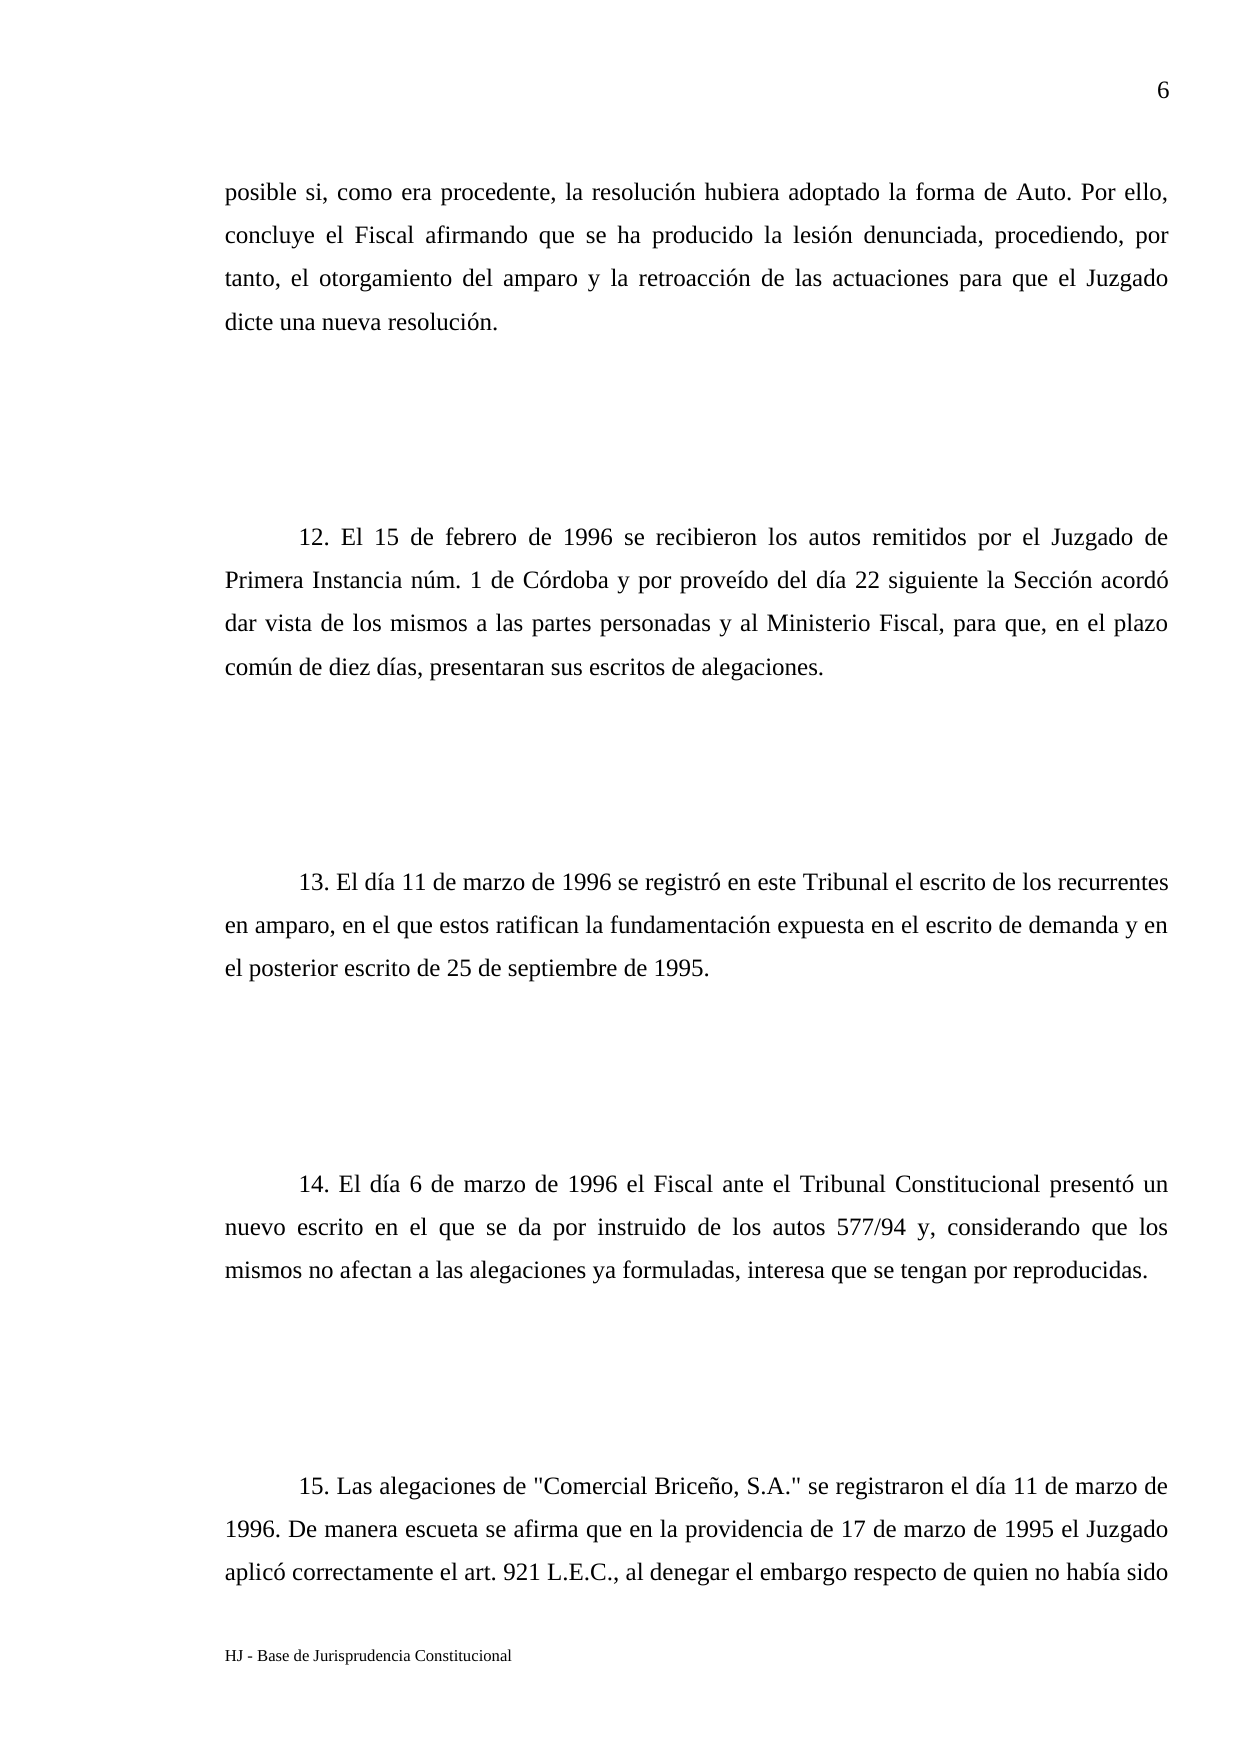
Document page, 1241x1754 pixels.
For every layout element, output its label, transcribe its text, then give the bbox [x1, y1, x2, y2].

text 12. El 15 de febrero de 1996 se recibieron los autos remitidos por el Juzgado de Primera Instancia núm. 1 de Córdoba y por proveído del día 22 siguiente la Sección acordó dar vista de los mismos a las partes personadas y al Ministerio Fiscal, para que, en el plazo común de diez días, presentaran sus escritos de alegaciones. [224, 522, 1169, 680]
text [224, 1471, 1169, 1586]
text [224, 177, 1169, 335]
text 13. El día 11 de marzo de 1996 se registró en este Tribunal el escrito de los recurrentes en amparo, en el que estos ratifican la fundamentación expuesta en el escrito de demanda y en el posterior escrito de 25 de septiembre de 1995. [224, 867, 1169, 982]
text 14. El día 6 de marzo de 1996 el Fiscal ante el Tribunal Constitucional presentó un nuevo escrito en el que se da por instruido de los autos 577/94 y, considerando que los mismos no afectan a las alegaciones ya formuladas, interesa que se tengan por reproducidas. [224, 1169, 1169, 1284]
